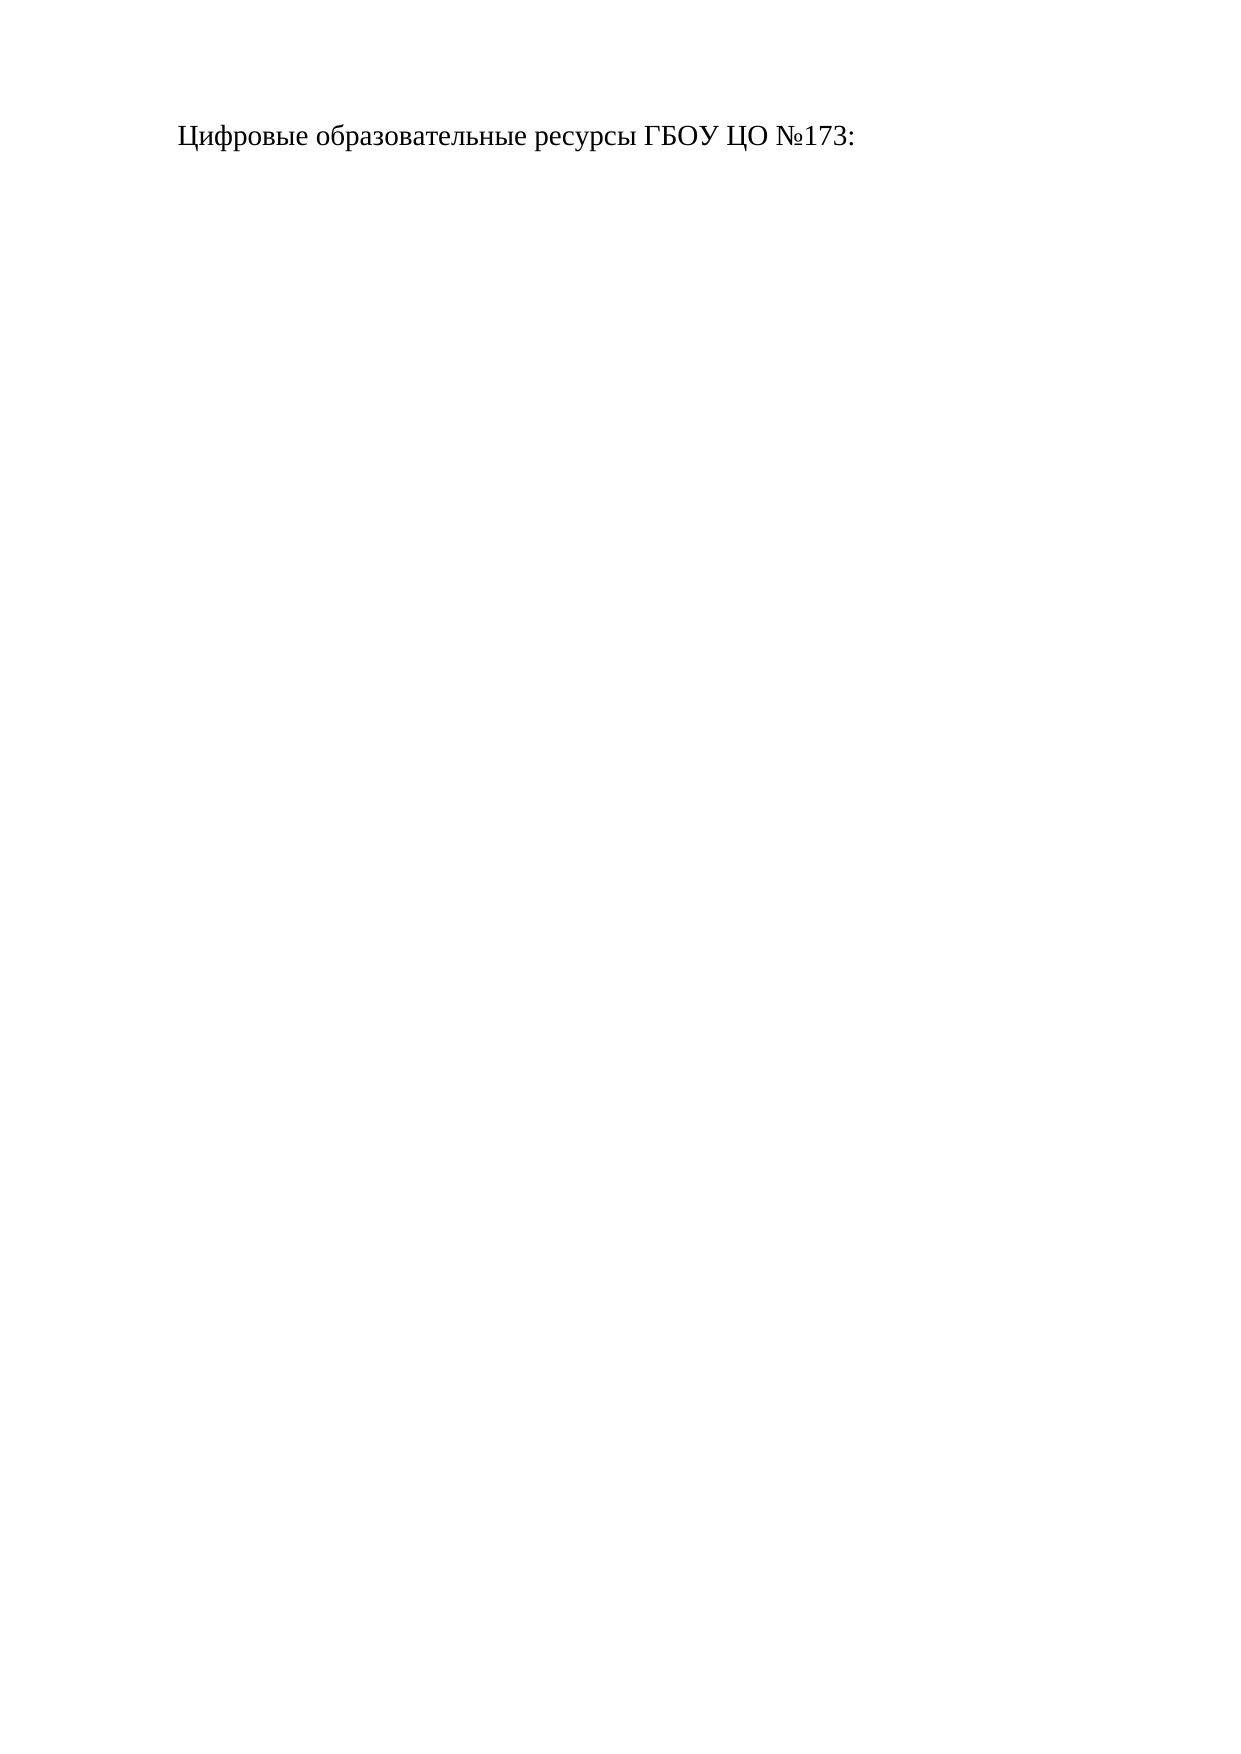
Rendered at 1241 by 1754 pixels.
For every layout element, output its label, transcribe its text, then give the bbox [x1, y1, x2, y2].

text Цифровые образовательные ресурсы ГБОУ ЦО №173: [177, 118, 1152, 152]
